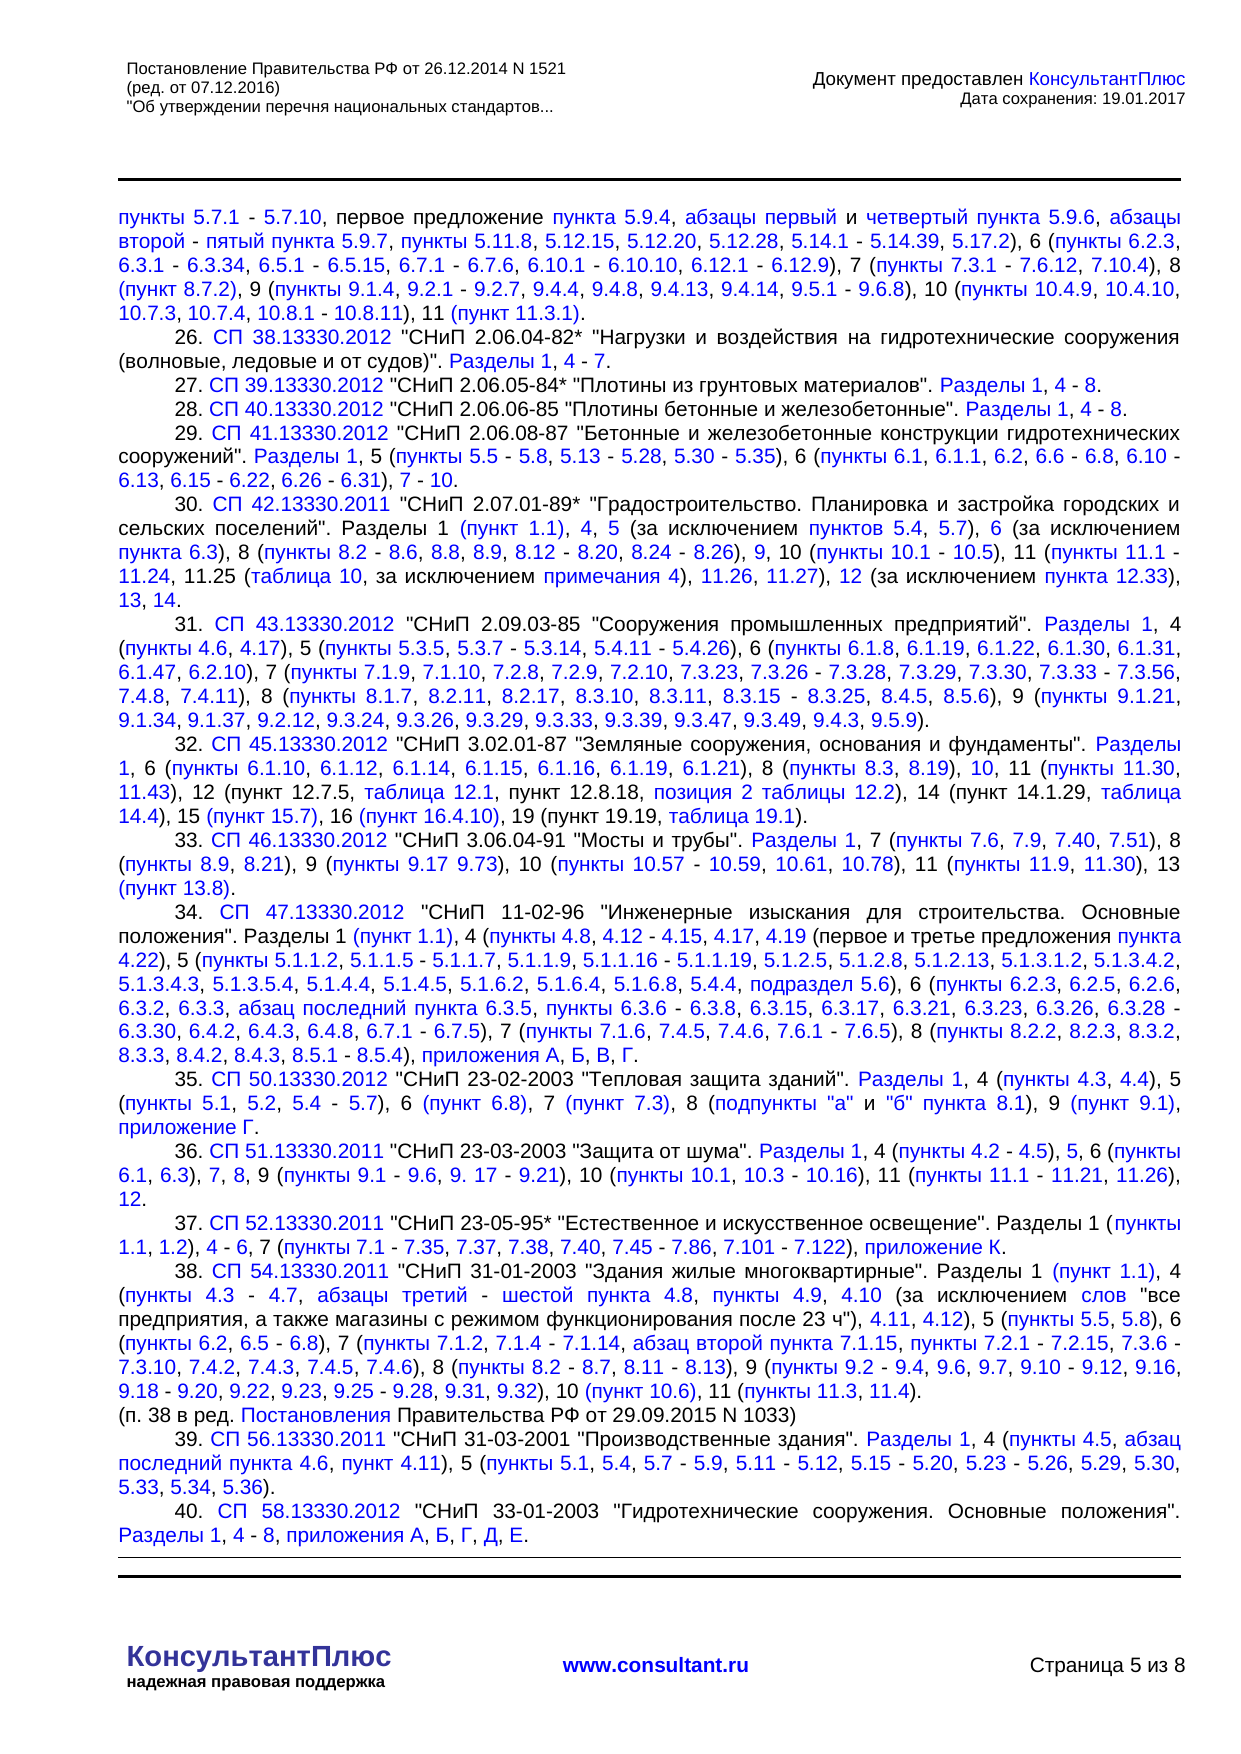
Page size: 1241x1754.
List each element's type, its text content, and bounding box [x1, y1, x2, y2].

text 33. СП 46.13330.2012 "СНиП 3.06.04-91 "Мосты и трубы". Разделы 1, 7 (пункты 7.6, 7.9, 7.40, 7.51), 8 (пункты 8.9, 8.21), 9 (пункты 9.17 9.73), 10 (пункты 10.57 - 10.59, 10.61, 10.78), 11 (пункты 11.9, 11.30), 13 (пункт 13.8). [118, 828, 1181, 899]
text 40. СП 58.13330.2012 "СНиП 33-01-2003 "Гидротехнические сооружения. Основные положения". Разделы 1, 4 - 8, приложения А, Б, Г, Д, Е. [118, 1498, 1181, 1546]
text 35. СП 50.13330.2012 "СНиП 23-02-2003 "Тепловая защита зданий". Разделы 1, 4 (пункты 4.3, 4.4), 5 (пункты 5.1, 5.2, 5.4 - 5.7), 6 (пункт 6.8), 7 (пункт 7.3), 8 (подпункты "а" и "б" пункта 8.1), 9 (пункт 9.1), приложение Г. [118, 1067, 1181, 1139]
text 31. СП 43.13330.2012 "СНиП 2.09.03-85 "Сооружения промышленных предприятий". Разделы 1, 4 (пункты 4.6, 4.17), 5 (пункты 5.3.5, 5.3.7 - 5.3.14, 5.4.11 - 5.4.26), 6 (пункты 6.1.8, 6.1.19, 6.1.22, 6.1.30, 6.1.31, 6.1.47, 6.2.10), 7 (пункты 7.1.9, 7.1.10, 7.2.8, 7.2.9, 7.2.10, 7.3.23, 7.3.26 - 7.3.28, 7.3.29, 7.3.30, 7.3.33 - 7.3.56, 7.4.8, 7.4.11), 8 (пункты 8.1.7, 8.2.11, 8.2.17, 8.3.10, 8.3.11, 8.3.15 - 8.3.25, 8.4.5, 8.5.6), 9 (пункты 9.1.21, 9.1.34, 9.1.37, 9.2.12, 9.3.24, 9.3.26, 9.3.29, 9.3.33, 9.3.39, 9.3.47, 9.3.49, 9.4.3, 9.5.9). [118, 612, 1181, 732]
text 26. СП 38.13330.2012 "СНиП 2.06.04-82* "Нагрузки и воздействия на гидротехнические сооружения (волновые, ледовые и от судов)". Разделы 1, 4 - 7. [118, 324, 1181, 372]
text 36. СП 51.13330.2011 "СНиП 23-03-2003 "Защита от шума". Разделы 1, 4 (пункты 4.2 - 4.5), 5, 6 (пункты 6.1, 6.3), 7, 8, 9 (пункты 9.1 - 9.6, 9. 17 - 9.21), 10 (пункты 10.1, 10.3 - 10.16), 11 (пункты 11.1 - 11.21, 11.26), 12. [118, 1139, 1181, 1211]
text 37. СП 52.13330.2011 "СНиП 23-05-95* "Естественное и искусственное освещение". Разделы 1 (пункты 1.1, 1.2), 4 - 6, 7 (пункты 7.1 - 7.35, 7.37, 7.38, 7.40, 7.45 - 7.86, 7.101 - 7.122), приложение К. [118, 1211, 1181, 1259]
text (п. 38 в ред. Постановления Правительства РФ от 29.09.2015 N 1033) [118, 1403, 1181, 1427]
text 38. СП 54.13330.2011 "СНиП 31-01-2003 "Здания жилые многоквартирные". Разделы 1 (пункт 1.1), 4 (пункты 4.3 - 4.7, абзацы третий - шестой пункта 4.8, пункты 4.9, 4.10 (за исключением слов "все предприятия, а также магазины с режимом функционирования после 23 ч"), 4.11, 4.12), 5 (пункты 5.5, 5.8), 6 (пункты 6.2, 6.5 - 6.8), 7 (пункты 7.1.2, 7.1.4 - 7.1.14, абзац второй пункта 7.1.15, пункты 7.2.1 - 7.2.15, 7.3.6 - 7.3.10, 7.4.2, 7.4.3, 7.4.5, 7.4.6), 8 (пункты 8.2 - 8.7, 8.11 - 8.13), 9 (пункты 9.2 - 9.4, 9.6, 9.7, 9.10 - 9.12, 9.16, 9.18 - 9.20, 9.22, 9.23, 9.25 - 9.28, 9.31, 9.32), 10 (пункт 10.6), 11 (пункты 11.3, 11.4). [118, 1259, 1181, 1403]
text 39. СП 56.13330.2011 "СНиП 31-03-2001 "Производственные здания". Разделы 1, 4 (пункты 4.5, абзац последний пункта 4.6, пункт 4.11), 5 (пункты 5.1, 5.4, 5.7 - 5.9, 5.11 - 5.12, 5.15 - 5.20, 5.23 - 5.26, 5.29, 5.30, 5.33, 5.34, 5.36). [118, 1427, 1181, 1498]
text 29. СП 41.13330.2012 "СНиП 2.06.08-87 "Бетонные и железобетонные конструкции гидротехнических сооружений". Разделы 1, 5 (пункты 5.5 - 5.8, 5.13 - 5.28, 5.30 - 5.35), 6 (пункты 6.1, 6.1.1, 6.2, 6.6 - 6.8, 6.10 - 6.13, 6.15 - 6.22, 6.26 - 6.31), 7 - 10. [118, 420, 1181, 492]
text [118, 205, 1181, 324]
text 30. СП 42.13330.2011 "СНиП 2.07.01-89* "Градостроительство. Планировка и застройка городских и сельских поселений". Разделы 1 (пункт 1.1), 4, 5 (за исключением пунктов 5.4, 5.7), 6 (за исключением пункта 6.3), 8 (пункты 8.2 - 8.6, 8.8, 8.9, 8.12 - 8.20, 8.24 - 8.26), 9, 10 (пункты 10.1 - 10.5), 11 (пункты 11.1 - 11.24, 11.25 (таблица 10, за исключением примечания 4), 11.26, 11.27), 12 (за исключением пункта 12.33), 13, 14. [118, 492, 1181, 612]
text 27. СП 39.13330.2012 "СНиП 2.06.05-84* "Плотины из грунтовых материалов". Разделы 1, 4 - 8. [118, 372, 1181, 396]
text 28. СП 40.13330.2012 "СНиП 2.06.06-85 "Плотины бетонные и железобетонные". Разделы 1, 4 - 8. [118, 396, 1181, 420]
text 32. СП 45.13330.2012 "СНиП 3.02.01-87 "Земляные сооружения, основания и фундаменты". Разделы 1, 6 (пункты 6.1.10, 6.1.12, 6.1.14, 6.1.15, 6.1.16, 6.1.19, 6.1.21), 8 (пункты 8.3, 8.19), 10, 11 (пункты 11.30, 11.43), 12 (пункт 12.7.5, таблица 12.1, пункт 12.8.18, позиция 2 таблицы 12.2), 14 (пункт 14.1.29, таблица 14.4), 15 (пункт 15.7), 16 (пункт 16.4.10), 19 (пункт 19.19, таблица 19.1). [118, 732, 1181, 828]
text 34. СП 47.13330.2012 "СНиП 11-02-96 "Инженерные изыскания для строительства. Основные положения". Разделы 1 (пункт 1.1), 4 (пункты 4.8, 4.12 - 4.15, 4.17, 4.19 (первое и третье предложения пункта 4.22), 5 (пункты 5.1.1.2, 5.1.1.5 - 5.1.1.7, 5.1.1.9, 5.1.1.16 - 5.1.1.19, 5.1.2.5, 5.1.2.8, 5.1.2.13, 5.1.3.1.2, 5.1.3.4.2, 5.1.3.4.3, 5.1.3.5.4, 5.1.4.4, 5.1.4.5, 5.1.6.2, 5.1.6.4, 5.1.6.8, 5.4.4, подраздел 5.6), 6 (пункты 6.2.3, 6.2.5, 6.2.6, 6.3.2, 6.3.3, абзац последний пункта 6.3.5, пункты 6.3.6 - 6.3.8, 6.3.15, 6.3.17, 6.3.21, 6.3.23, 6.3.26, 6.3.28 - 6.3.30, 6.4.2, 6.4.3, 6.4.8, 6.7.1 - 6.7.5), 7 (пункты 7.1.6, 7.4.5, 7.4.6, 7.6.1 - 7.6.5), 8 (пункты 8.2.2, 8.2.3, 8.3.2, 8.3.3, 8.4.2, 8.4.3, 8.5.1 - 8.5.4), приложения А, Б, В, Г. [118, 899, 1181, 1067]
